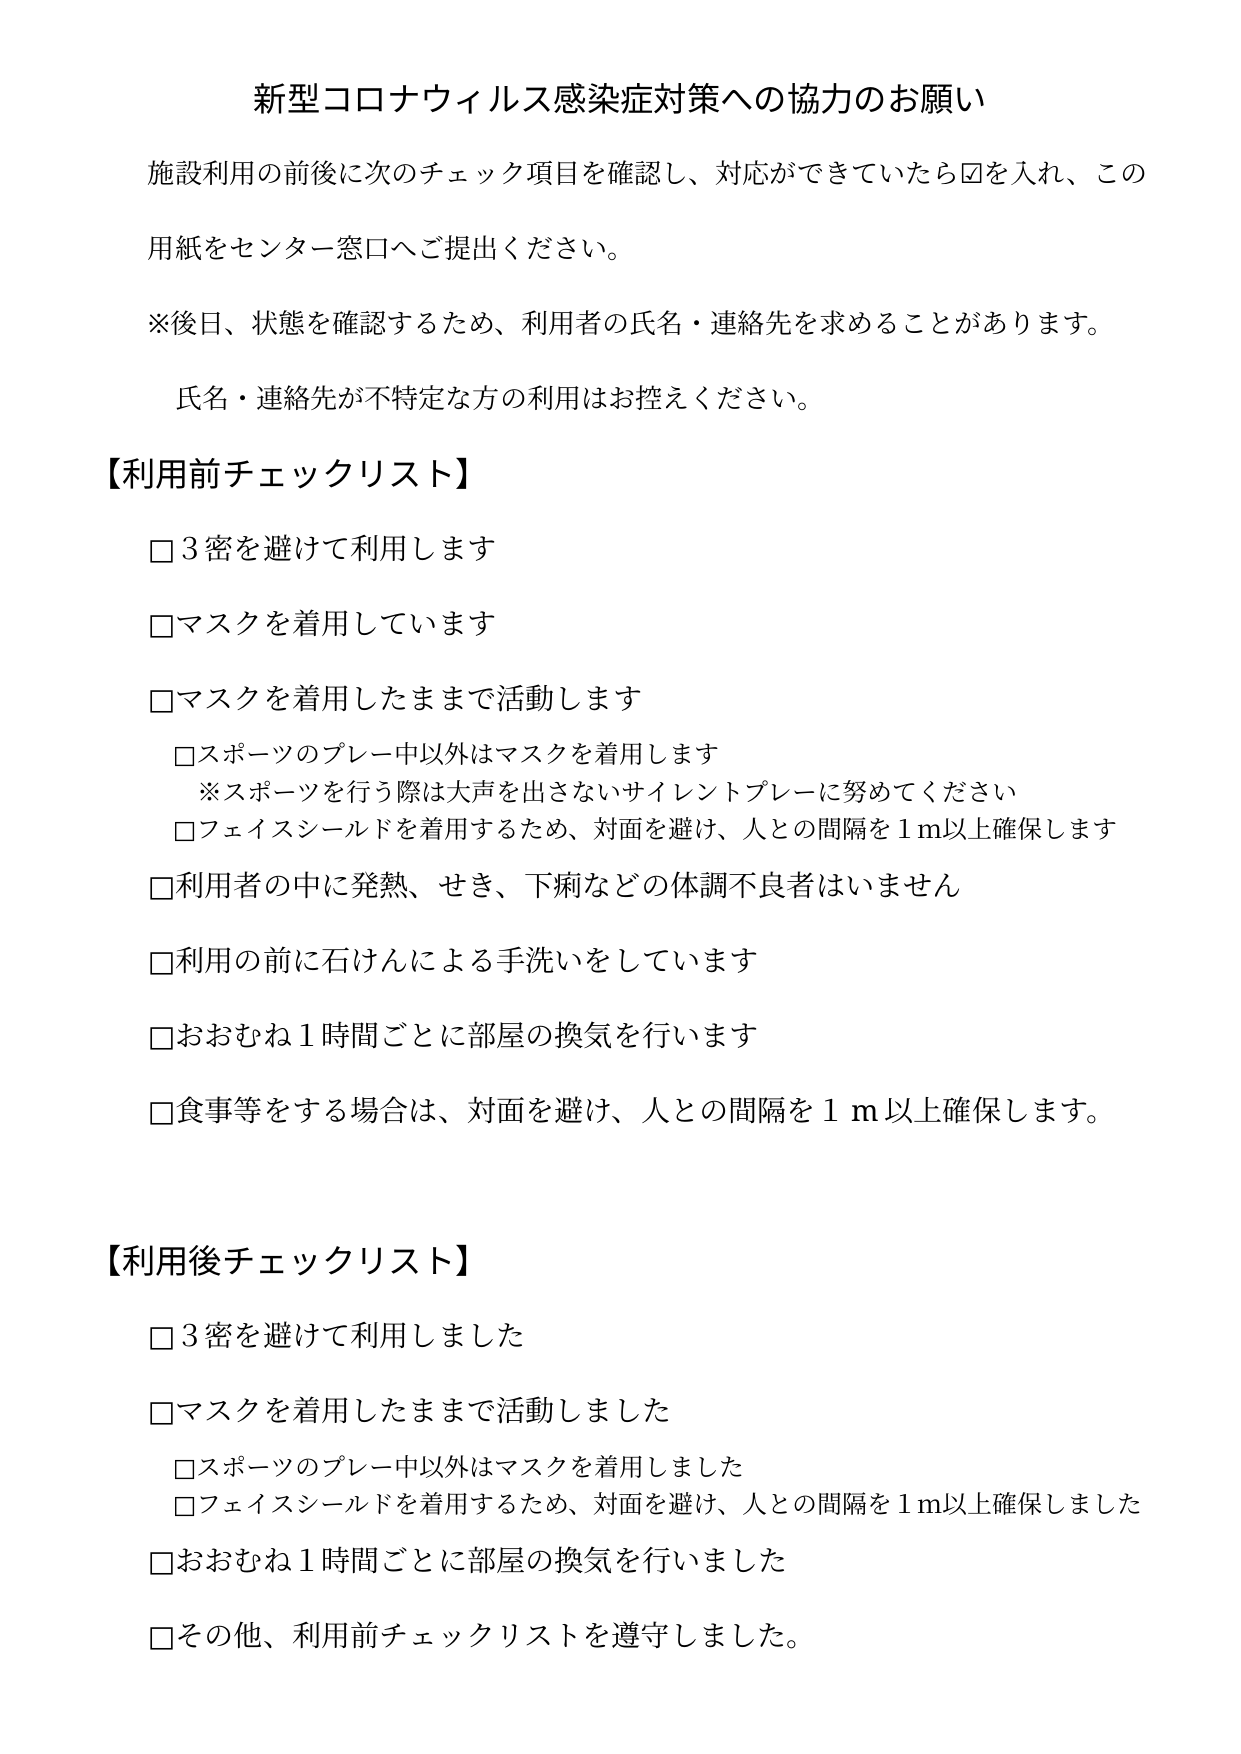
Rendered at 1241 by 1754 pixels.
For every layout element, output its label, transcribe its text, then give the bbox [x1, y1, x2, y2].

text □３密を避けて利用します [148, 509, 1152, 584]
text ※後日、状態を確認するため、利用者の氏名・連絡先を求めることがあります。 [148, 284, 1152, 359]
text ※スポーツを行う際は大声を出さないサイレントプレーに努めてください [148, 772, 1152, 809]
text □フェイスシールドを着用するため、対面を避け、人との間隔を１ｍ以上確保します [148, 809, 1152, 847]
text □フェイスシールドを着用するため、対面を避け、人との間隔を１ｍ以上確保しました [148, 1484, 1152, 1522]
text □マスクを着用したままで活動します [148, 659, 1152, 734]
text 施設利用の前後に次のチェック項目を確認し、対応ができていたら☑を入れ、この用紙をセンター窓口へご提出ください。 [148, 134, 1166, 284]
text 【利用後チェックリスト】 [89, 1222, 1152, 1297]
text 氏名・連絡先が不特定な方の利用はお控えください。 [148, 359, 1152, 434]
text 新型コロナウィルス感染症対策への協力のお願い [148, 59, 1092, 134]
text □その他、利用前チェックリストを遵守しました。 [148, 1597, 1152, 1672]
text □スポーツのプレー中以外はマスクを着用します [148, 734, 1152, 772]
text □スポーツのプレー中以外はマスクを着用しました [148, 1447, 1152, 1484]
text □おおむね１時間ごとに部屋の換気を行いました [148, 1522, 1152, 1597]
text 【利用前チェックリスト】 [89, 434, 1152, 509]
text □３密を避けて利用しました [148, 1297, 1152, 1372]
text □利用の前に石けんによる手洗いをしています [148, 922, 1152, 997]
text □マスクを着用しています [148, 584, 1152, 659]
text □食事等をする場合は、対面を避け、人との間隔を１m以上確保します。 [148, 1072, 1152, 1147]
text □おおむね１時間ごとに部屋の換気を行います [148, 997, 1152, 1072]
text □利用者の中に発熱、せき、下痢などの体調不良者はいません [148, 847, 1152, 922]
text □マスクを着用したままで活動しました [148, 1372, 1152, 1447]
